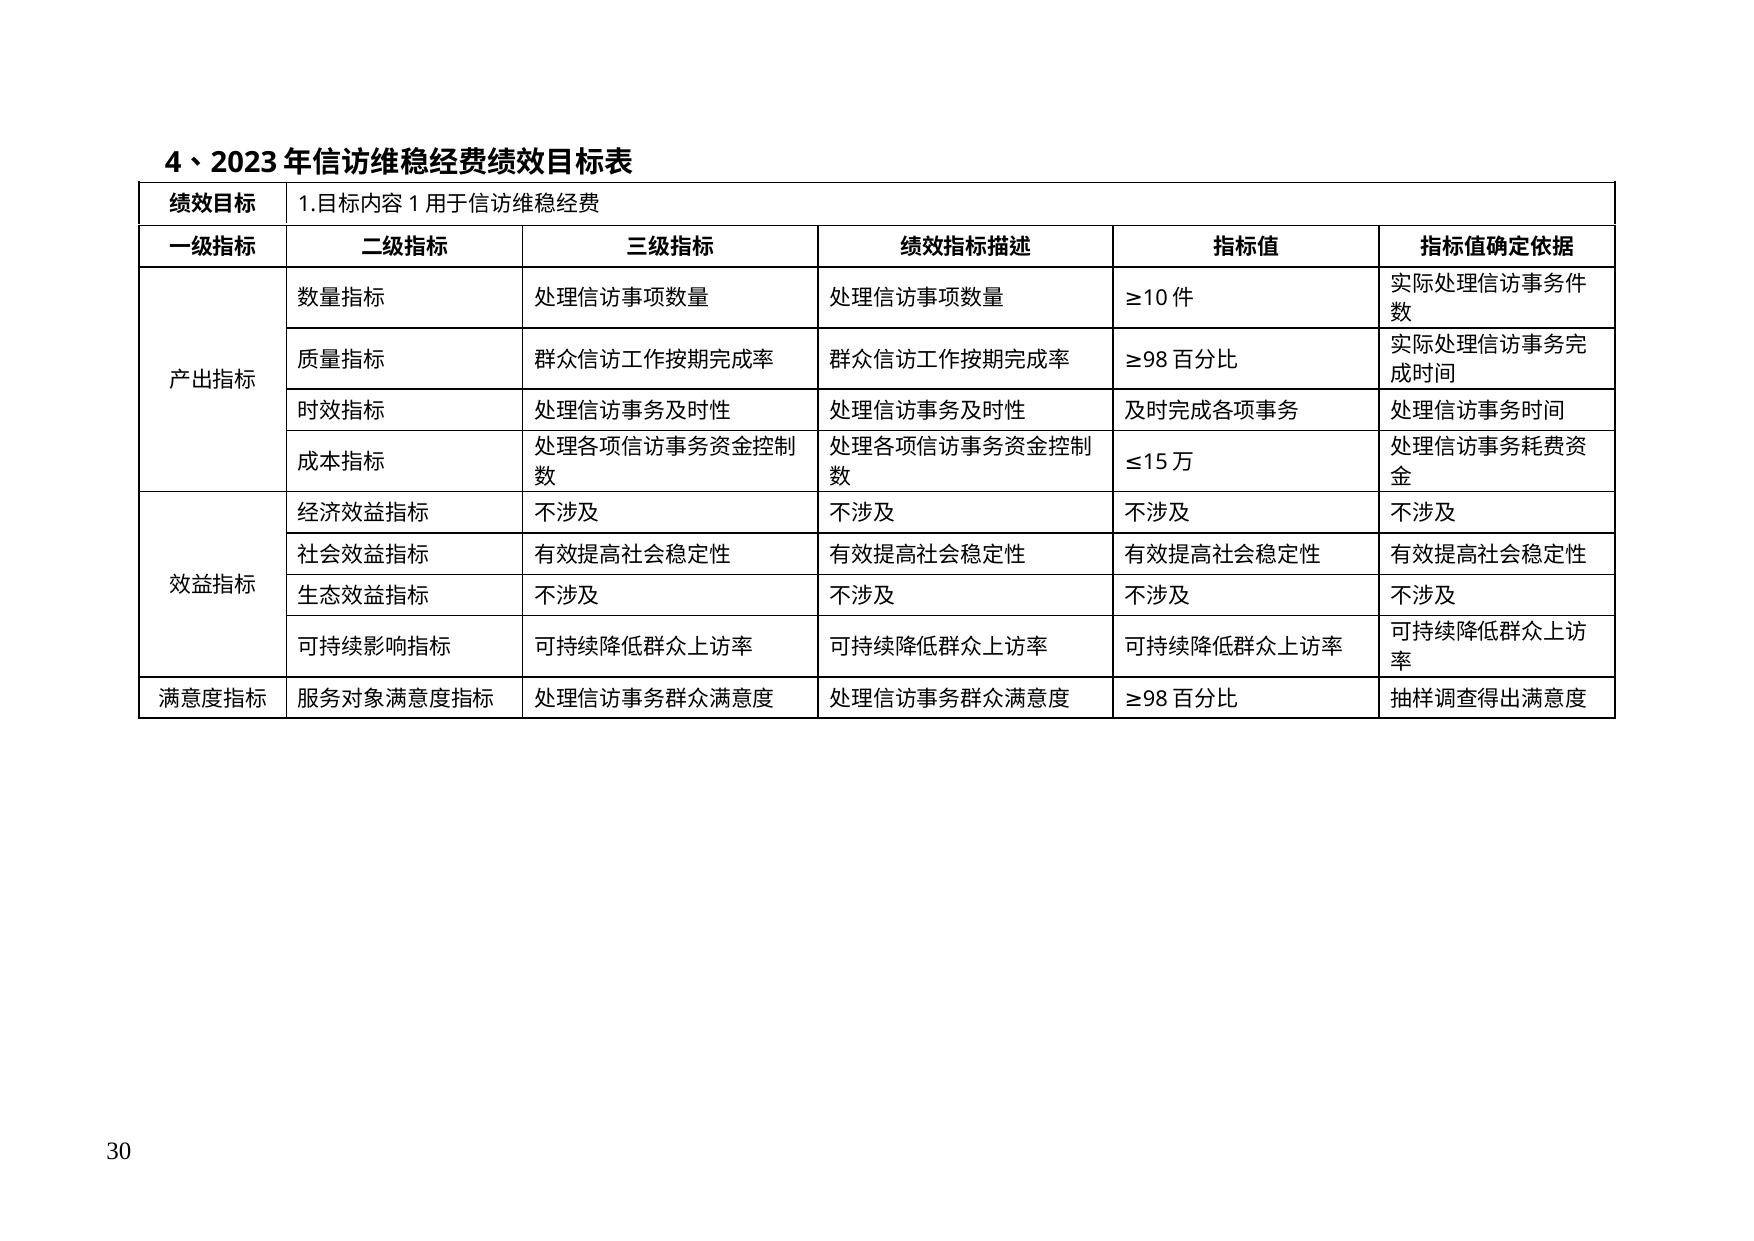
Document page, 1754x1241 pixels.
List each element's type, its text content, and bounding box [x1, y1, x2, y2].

table_cell 时效指标 [287, 390, 522, 429]
table_header 1.目标内容1用于信访维稳经费 [287, 183, 1614, 223]
table_cell 不涉及 [1380, 492, 1614, 532]
table_cell 成本指标 [287, 431, 522, 491]
table_header 三级指标 [523, 226, 817, 266]
table_header 指标值 [1114, 226, 1378, 266]
table_header 二级指标 [287, 226, 522, 266]
table_cell 不涉及 [819, 492, 1112, 532]
table_cell 群众信访工作按期完成率 [523, 329, 817, 388]
table_cell 产出指标 [140, 268, 286, 491]
table_cell 不涉及 [819, 575, 1112, 615]
table_cell 不涉及 [1114, 492, 1378, 532]
table_cell ≥98百分比 [1114, 329, 1378, 388]
table_cell 可持续影响指标 [287, 616, 522, 676]
table_cell 服务对象满意度指标 [287, 678, 522, 717]
table_cell 可持续降低群众上访率 [1380, 616, 1614, 676]
table_cell 可持续降低群众上访率 [1114, 616, 1378, 676]
table_header 一级指标 [140, 226, 286, 266]
table_cell 可持续降低群众上访率 [819, 616, 1112, 676]
table_cell 有效提高社会稳定性 [1114, 534, 1378, 573]
table_cell 有效提高社会稳定性 [1380, 534, 1614, 573]
table_cell ≤15万 [1114, 431, 1378, 491]
table_cell 处理各项信访事务资金控制数 [819, 431, 1112, 491]
table_cell 社会效益指标 [287, 534, 522, 573]
table_cell 处理信访事务及时性 [523, 390, 817, 429]
table_cell ≥98百分比 [1114, 678, 1378, 717]
table_cell 处理信访事务耗费资金 [1380, 431, 1614, 491]
table_cell 不涉及 [523, 492, 817, 532]
table_cell 群众信访工作按期完成率 [819, 329, 1112, 388]
table_cell 生态效益指标 [287, 575, 522, 615]
text 4、2023年信访维稳经费绩效目标表 [106, 142, 1648, 181]
table_cell 满意度指标 [140, 678, 286, 717]
table_cell 不涉及 [523, 575, 817, 615]
table_cell 处理信访事务群众满意度 [819, 678, 1112, 717]
table_cell 有效提高社会稳定性 [819, 534, 1112, 573]
table_cell ≥10件 [1114, 268, 1378, 327]
table_cell 处理信访事务时间 [1380, 390, 1614, 429]
table_cell 处理各项信访事务资金控制数 [523, 431, 817, 491]
table_cell 处理信访事务及时性 [819, 390, 1112, 429]
table_cell 质量指标 [287, 329, 522, 388]
table_cell 处理信访事务群众满意度 [523, 678, 817, 717]
table_cell 不涉及 [1380, 575, 1614, 615]
table_cell 可持续降低群众上访率 [523, 616, 817, 676]
table_cell 及时完成各项事务 [1114, 390, 1378, 429]
table_cell 不涉及 [1114, 575, 1378, 615]
table_cell 实际处理信访事务件数 [1380, 268, 1614, 327]
table_header 绩效目标 [140, 183, 286, 223]
table_header 绩效指标描述 [819, 226, 1112, 266]
table_cell 处理信访事项数量 [523, 268, 817, 327]
table_cell 效益指标 [140, 492, 286, 676]
table_cell 数量指标 [287, 268, 522, 327]
table_cell 处理信访事项数量 [819, 268, 1112, 327]
table_cell 有效提高社会稳定性 [523, 534, 817, 573]
table_cell 实际处理信访事务完成时间 [1380, 329, 1614, 388]
table_cell 抽样调查得出满意度 [1380, 678, 1614, 717]
table_cell 经济效益指标 [287, 492, 522, 532]
table_header 指标值确定依据 [1380, 226, 1614, 266]
